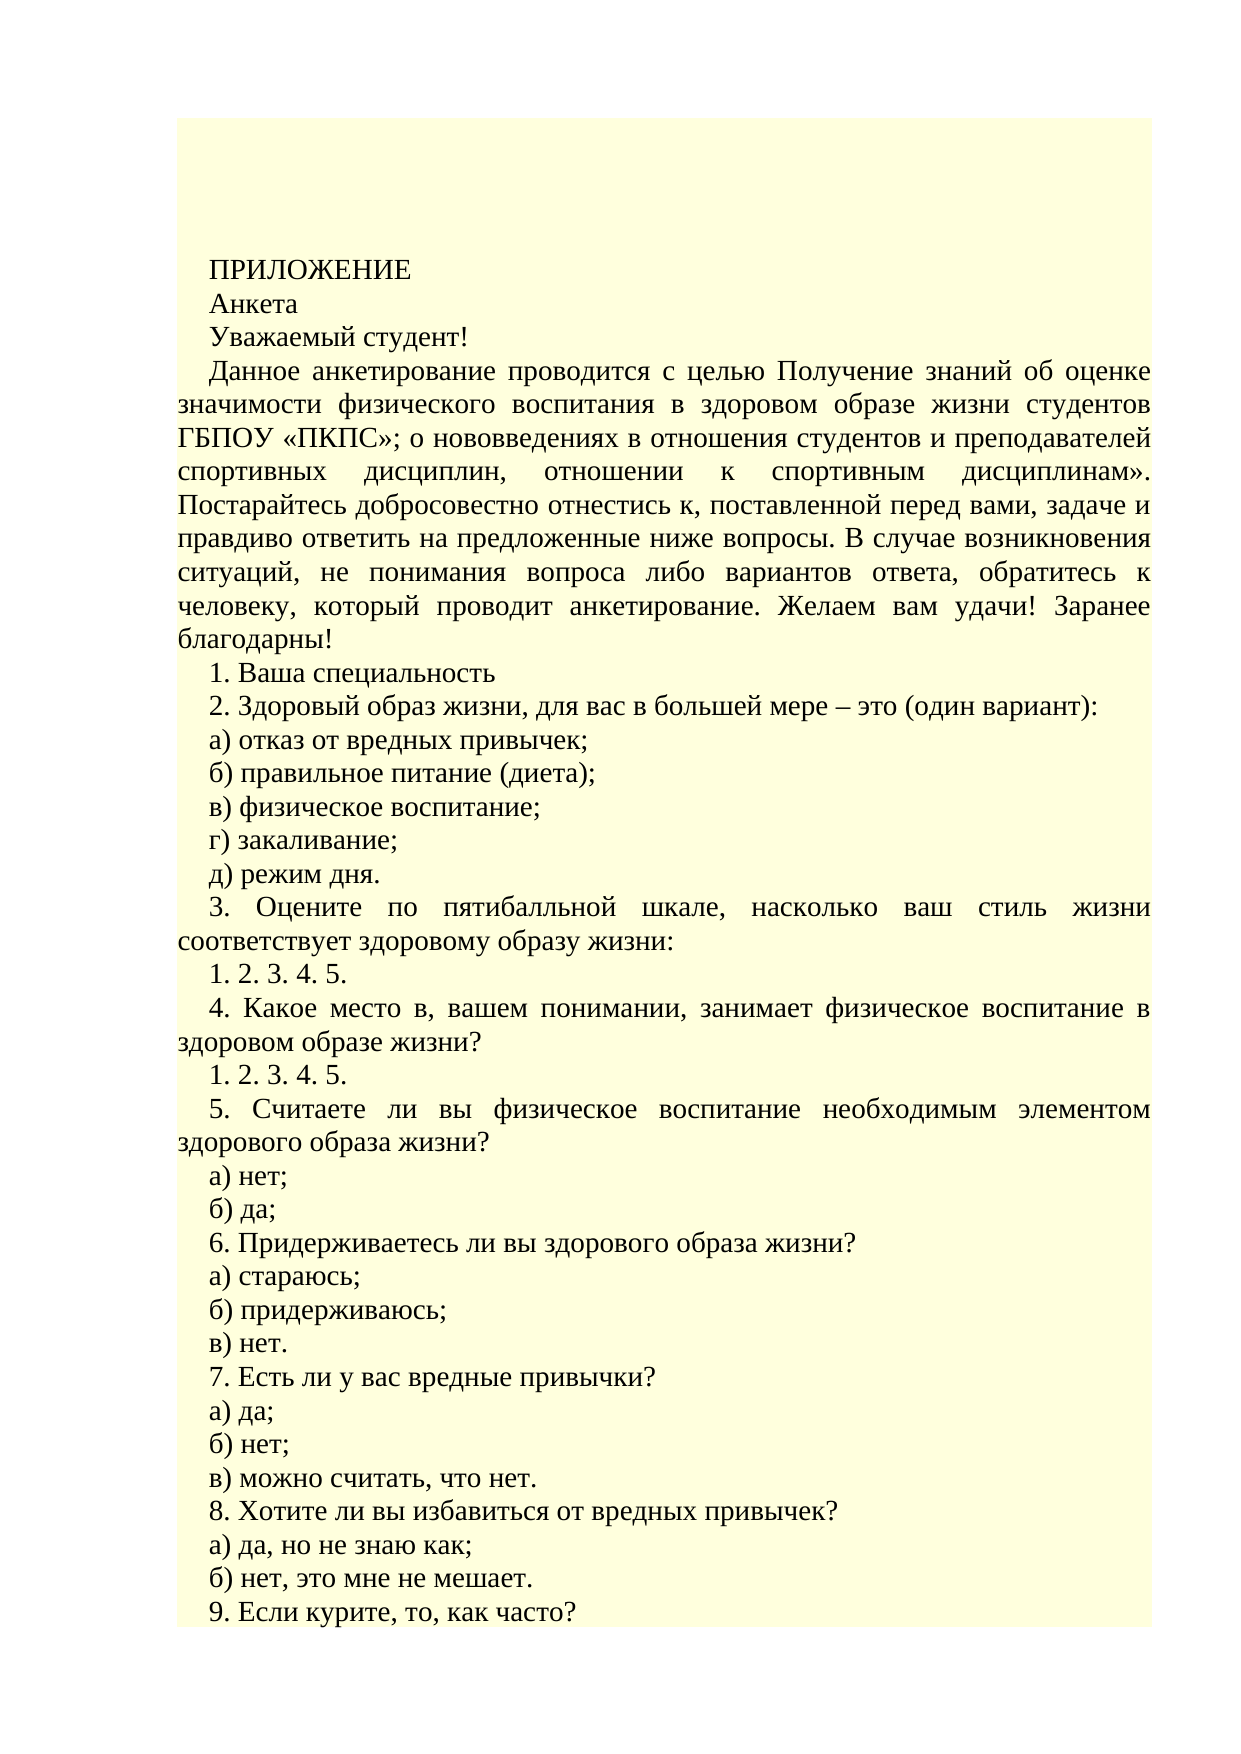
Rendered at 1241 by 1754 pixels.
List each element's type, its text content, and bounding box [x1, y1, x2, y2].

text а) да; [177, 1393, 1152, 1426]
text 1. Ваша специальность [177, 655, 1152, 688]
text Данное анкетирование проводится с целью Получение знаний об оценке значимости физического воспитания в здоровом образе жизни студентов ГБПОУ «ПКПС»; о нововведениях в отношения студентов и преподавателей спортивных дисциплин, отношении к спортивным дисциплинам». Постарайтесь добросовестно отнестись к, поставленной перед вами, задаче и правдиво ответить на предложенные ниже вопросы. В случае возникновения ситуаций, не понимания вопроса либо вариантов ответа, обратитесь к человеку, который проводит анкетирование. Желаем вам удачи! Заранее благодарны! [177, 353, 1152, 655]
text а) стараюсь; [177, 1258, 1152, 1292]
text б) правильное питание (диета); [177, 755, 1152, 789]
text 1. 2. 3. 4. 5. [177, 1057, 1152, 1091]
text 2. Здоровый образ жизни, для вас в большей мере – это (один вариант): [177, 688, 1152, 722]
text б) да; [177, 1191, 1152, 1225]
text 9. Если курите, то, как часто? [177, 1594, 1152, 1627]
text б) придерживаюсь; [177, 1292, 1152, 1326]
text 1. 2. 3. 4. 5. [177, 957, 1152, 990]
text 3. Оцените по пятибалльной шкале, насколько ваш стиль жизни соответствует здоровому образу жизни: [177, 889, 1152, 957]
text Уважаемый студент! [177, 319, 1152, 353]
text а) нет; [177, 1158, 1152, 1191]
text 6. Придерживаетесь ли вы здорового образа жизни? [177, 1225, 1152, 1258]
text в) можно считать, что нет. [177, 1460, 1152, 1493]
text ПРИЛОЖЕНИЕ [177, 252, 1152, 286]
text а) да, но не знаю как; [177, 1527, 1152, 1560]
text в) физическое воспитание; [177, 789, 1152, 822]
text 7. Есть ли у вас вредные привычки? [177, 1359, 1152, 1393]
text г) закаливание; [177, 822, 1152, 856]
text д) режим дня. [177, 856, 1152, 889]
text б) нет, это мне не мешает. [177, 1560, 1152, 1594]
text Анкета [177, 286, 1152, 319]
text б) нет; [177, 1426, 1152, 1460]
text а) отказ от вредных привычек; [177, 722, 1152, 755]
text 8. Хотите ли вы избавиться от вредных привычек? [177, 1493, 1152, 1527]
text 4. Какое место в, вашем понимании, занимает физическое воспитание в здоровом образе жизни? [177, 990, 1152, 1057]
text 5. Считаете ли вы физическое воспитание необходимым элементом здорового образа жизни? [177, 1091, 1152, 1158]
text в) нет. [177, 1326, 1152, 1359]
